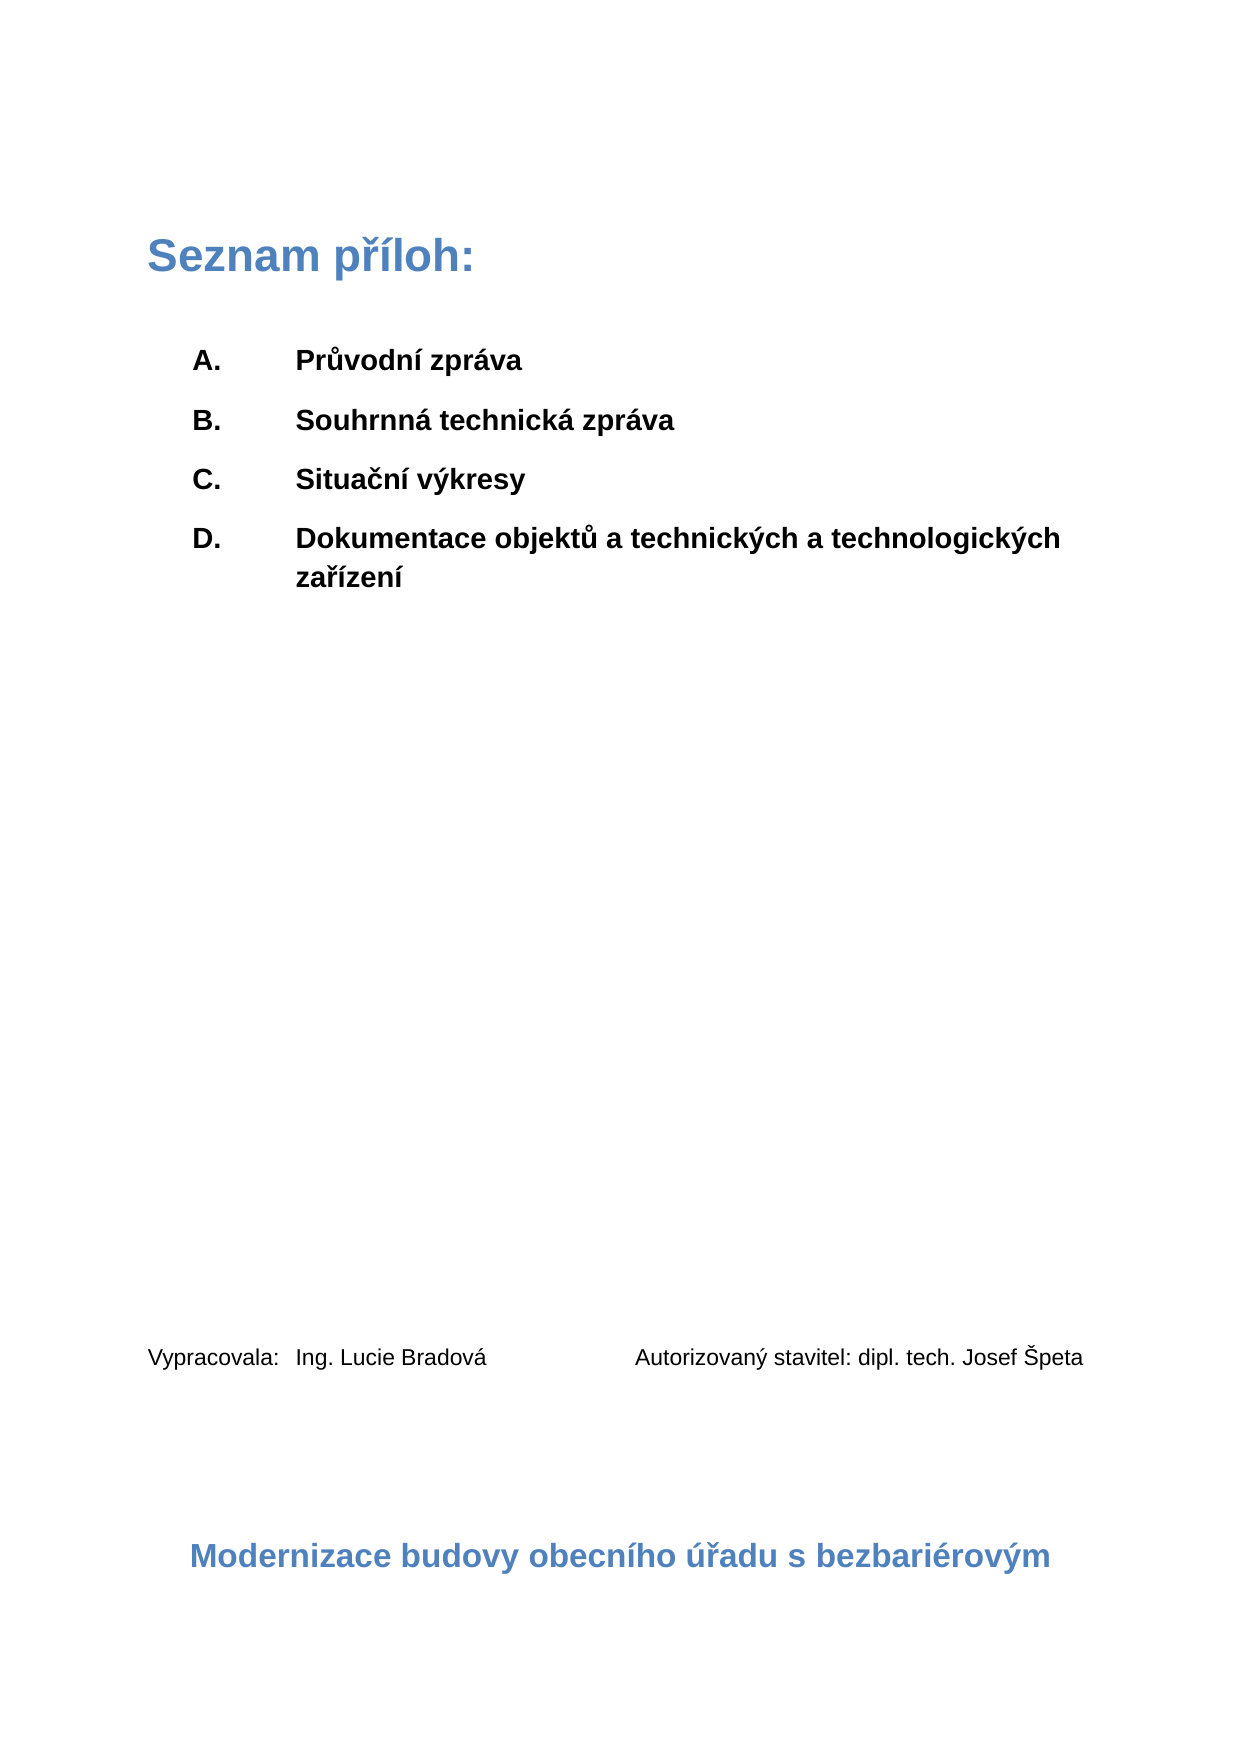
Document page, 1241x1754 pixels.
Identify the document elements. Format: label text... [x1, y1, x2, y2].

list Průvodní zpráva [192, 343, 1093, 377]
list Dokumentace objektů a technických a technologických zařízení [192, 521, 1093, 593]
text Seznam příloh: [148, 229, 1093, 282]
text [148, 1536, 1093, 1574]
text Vypracovala: Ing. Lucie Bradová Autorizovaný stavitel: dipl. tech. Josef Špeta [148, 1344, 1093, 1371]
list Souhrnná technická zpráva [192, 403, 1093, 436]
list Situační výkresy [192, 462, 1093, 496]
